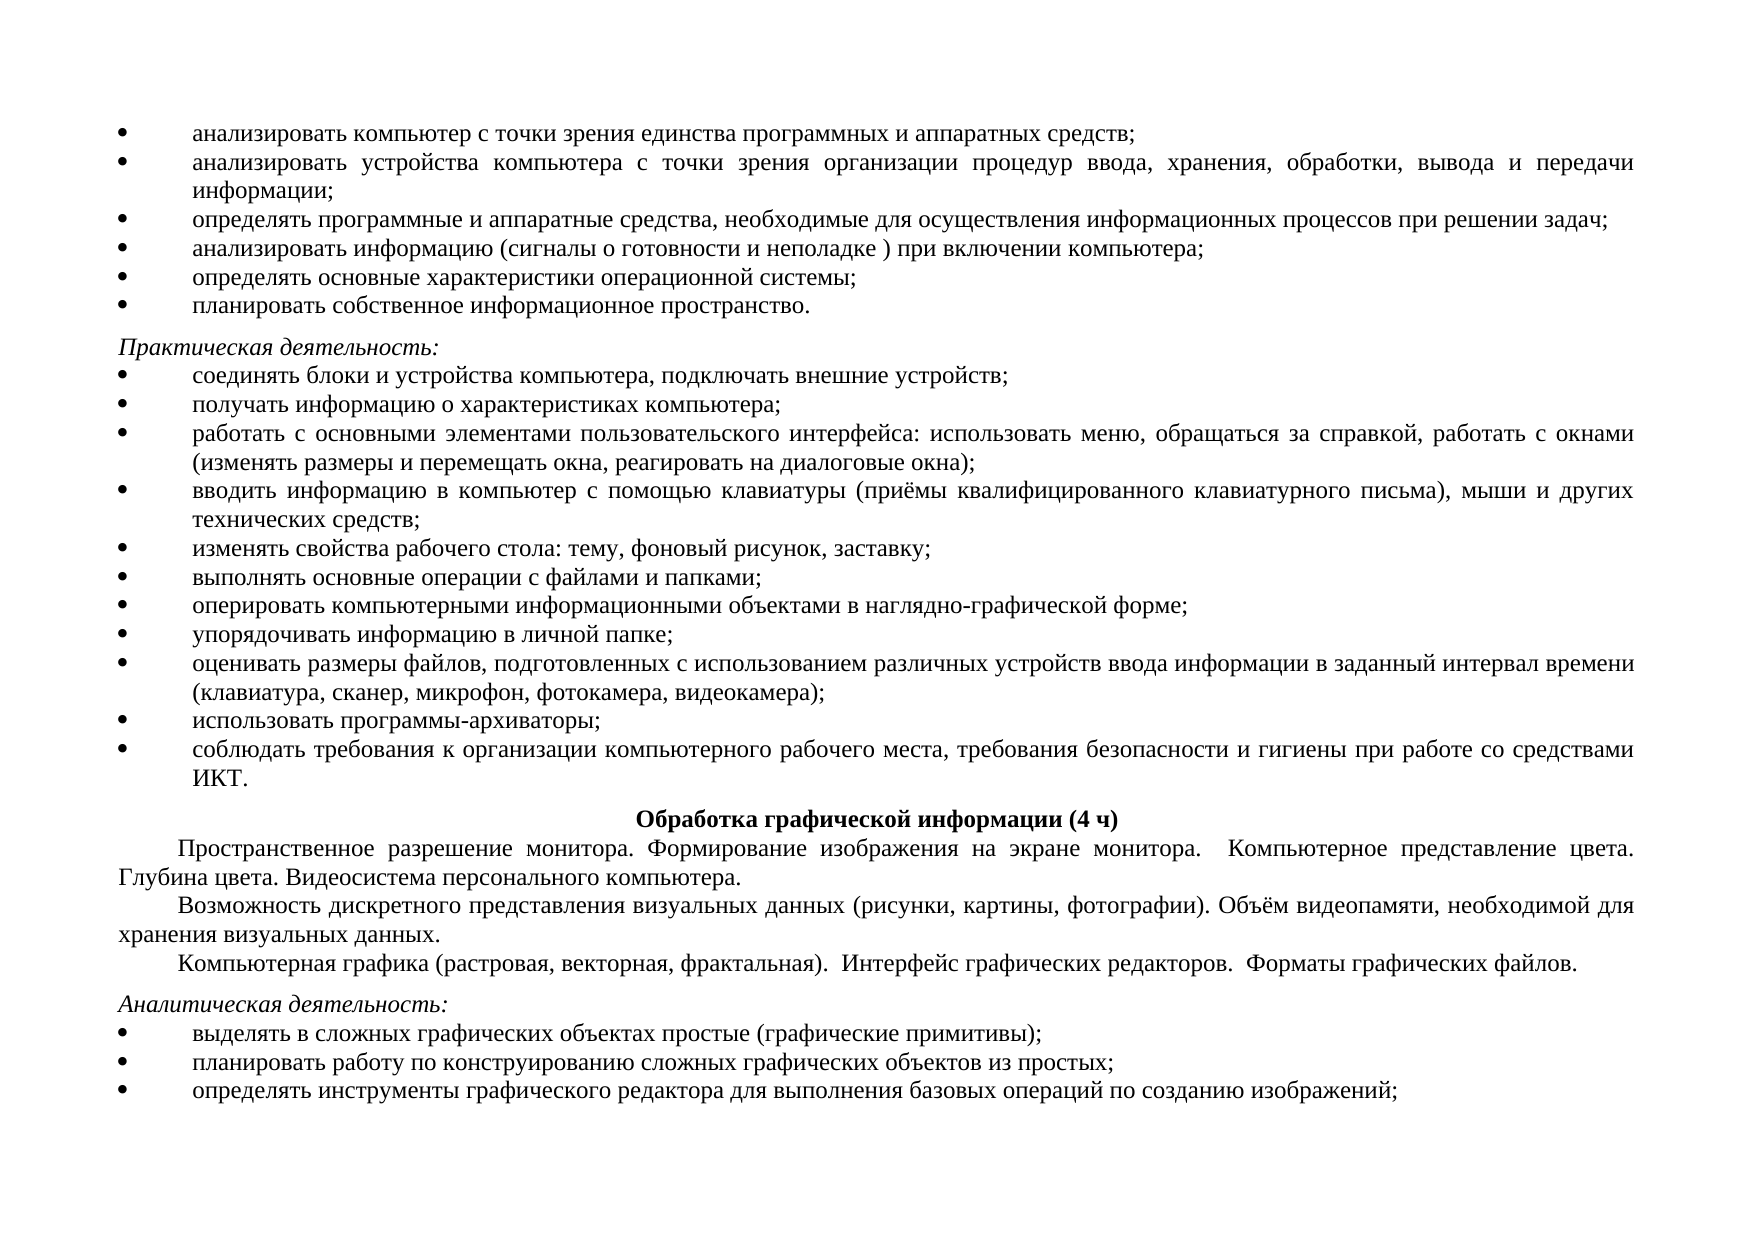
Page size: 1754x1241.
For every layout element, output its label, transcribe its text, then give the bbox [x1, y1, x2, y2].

list упорядочивать информацию в личной папке; [118, 619, 1636, 648]
text Компьютерная графика (растровая, векторная, фрактальная). Интерфейс графических редакторов. Форматы графических файлов. [118, 948, 1636, 977]
text Возможность дискретного представления визуальных данных (рисунки, картины, фотографии). Объём видеопамяти, необходимой для хранения визуальных данных. [118, 891, 1636, 948]
list оценивать размеры файлов, подготовленных с использованием различных устройств ввода информации в заданный интервал времени (клавиатура, сканер, микрофон, фотокамера, видеокамера); [118, 648, 1636, 706]
list оперировать компьютерными информационными объектами в наглядно-графической форме; [118, 591, 1636, 619]
text Обработка графической информации (4 ч) [118, 804, 1636, 833]
text Аналитическая деятельность: [118, 989, 1636, 1018]
list выделять в сложных графических объектах простые (графические примитивы); [118, 1018, 1636, 1047]
list вводить информацию в компьютер с помощью клавиатуры (приёмы квалифицированного клавиатурного письма), мыши и других технических средств; [118, 476, 1636, 533]
list планировать собственное информационное пространство. [118, 291, 1636, 319]
list работать с основными элементами пользовательского интерфейса: использовать меню, обращаться за справкой, работать с окнами (изменять размеры и перемещать окна, реагировать на диалоговые окна); [118, 418, 1636, 476]
list анализировать устройства компьютера с точки зрения организации процедур ввода, хранения, обработки, вывода и передачи информации; [118, 147, 1636, 204]
list определять программные и аппаратные средства, необходимые для осуществления информационных процессов при решении задач; [118, 204, 1636, 233]
list соединять блоки и устройства компьютера, подключать внешние устройств; [118, 361, 1636, 389]
list анализировать компьютер с точки зрения единства программных и аппаратных средств; [118, 118, 1636, 147]
list определять инструменты графического редактора для выполнения базовых операций по созданию изображений; [118, 1076, 1636, 1104]
text Пространственное разрешение монитора. Формирование изображения на экране монитора. Компьютерное представление цвета. Глубина цвета. Видеосистема персонального компьютера. [118, 833, 1636, 891]
list анализировать информацию (сигналы о готовности и неполадке ) при включении компьютера; [118, 233, 1636, 262]
list определять основные характеристики операционной системы; [118, 262, 1636, 291]
list получать информацию о характеристиках компьютера; [118, 389, 1636, 418]
list изменять свойства рабочего стола: тему, фоновый рисунок, заставку; [118, 533, 1636, 562]
list соблюдать требования к организации компьютерного рабочего места, требования безопасности и гигиены при работе со средствами ИКТ. [118, 734, 1636, 792]
list планировать работу по конструированию сложных графических объектов из простых; [118, 1047, 1636, 1076]
list выполнять основные операции с файлами и папками; [118, 562, 1636, 591]
text Практическая деятельность: [118, 332, 1636, 361]
list использовать программы-архиваторы; [118, 706, 1636, 734]
